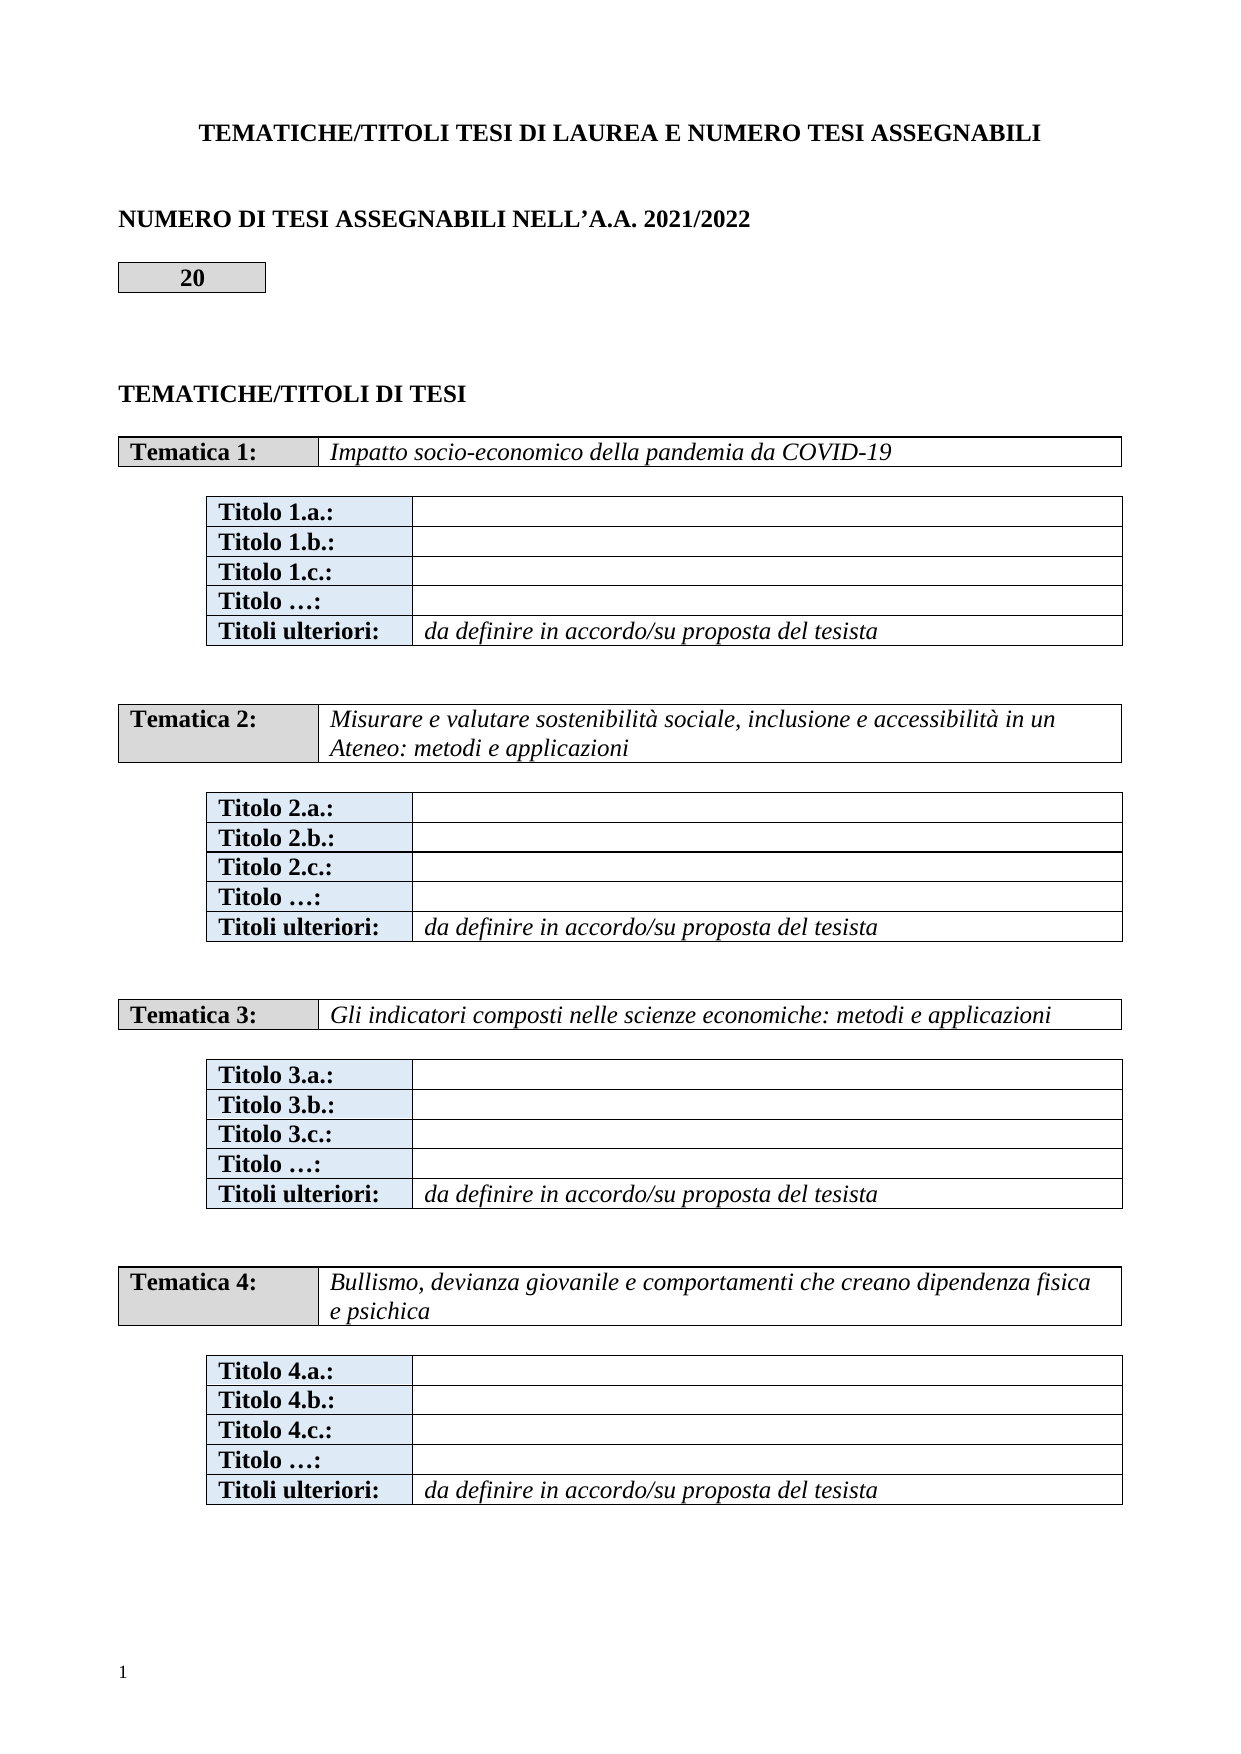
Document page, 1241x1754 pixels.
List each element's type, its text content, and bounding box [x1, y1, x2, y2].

table_header 20 [119, 263, 265, 292]
table_cell [413, 1120, 1122, 1148]
table_header Impatto socio-economico della pandemia da COVID-19 [319, 438, 1121, 466]
table_cell [413, 1386, 1122, 1414]
table_header Titolo 1.a.: [207, 497, 412, 526]
table_header Titolo 2.a.: [207, 793, 412, 822]
table_cell Titolo 1.c.: [207, 557, 412, 585]
table_cell da definire in accordo/su proposta del tesista [413, 616, 1122, 645]
table_cell [413, 1415, 1122, 1444]
table_cell Titolo 4.c.: [207, 1415, 412, 1444]
table_cell Titoli ulteriori: [207, 912, 412, 941]
table_cell [413, 527, 1122, 556]
table_cell Titoli ulteriori: [207, 1179, 412, 1208]
table_cell Titolo …: [207, 586, 412, 615]
table_header Bullismo, devianza giovanile e comportamenti che creano dipendenza fisica e psichica [319, 1268, 1121, 1325]
table_cell Titolo 1.b.: [207, 527, 412, 556]
table_cell [413, 586, 1122, 615]
table_cell Titolo 3.c.: [207, 1120, 412, 1148]
table_header Titolo 3.a.: [207, 1060, 412, 1089]
table_cell [413, 823, 1122, 851]
table_header Gli indicatori composti nelle scienze economiche: metodi e applicazioni [319, 1000, 1121, 1029]
table_cell Titoli ulteriori: [207, 616, 412, 645]
table_cell Titolo …: [207, 1445, 412, 1474]
text tematiche/titoli tesi di laurea e numero tesi assegnabili [118, 118, 1122, 147]
table_cell [413, 882, 1122, 911]
table_cell [413, 853, 1122, 881]
table_cell Titolo 4.b.: [207, 1386, 412, 1414]
table_header Misurare e valutare sostenibilità sociale, inclusione e accessibilità in un Ateneo: metodi e applicazioni [319, 705, 1121, 762]
table_header Tematica 1: [119, 438, 318, 466]
table_cell Titolo …: [207, 1149, 412, 1178]
table_cell Titoli ulteriori: [207, 1475, 412, 1504]
text Numero di tesi assegnabili nell’a.a. 2021/2022 [118, 204, 1122, 233]
table_header Tematica 2: [119, 705, 318, 762]
table_header Tematica 3: [119, 1000, 318, 1029]
text Tematiche/titoli di tesi [118, 379, 1122, 408]
table_cell Titolo 3.b.: [207, 1090, 412, 1118]
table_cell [413, 1475, 1122, 1504]
table_header [413, 497, 1122, 526]
table_header [413, 1356, 1122, 1384]
table_header Titolo 4.a.: [207, 1356, 412, 1384]
table_header Tematica 4: [119, 1268, 318, 1325]
table_cell Titolo 2.b.: [207, 823, 412, 851]
table_cell Titolo 2.c.: [207, 853, 412, 881]
table_cell da definire in accordo/su proposta del tesista [413, 1179, 1122, 1208]
table_header [413, 793, 1122, 822]
table_cell [413, 1445, 1122, 1474]
table_cell [413, 557, 1122, 585]
table_cell [413, 1149, 1122, 1178]
table_cell [413, 1090, 1122, 1118]
table_cell Titolo …: [207, 882, 412, 911]
table_header [413, 1060, 1122, 1089]
table_cell da definire in accordo/su proposta del tesista [413, 912, 1122, 941]
